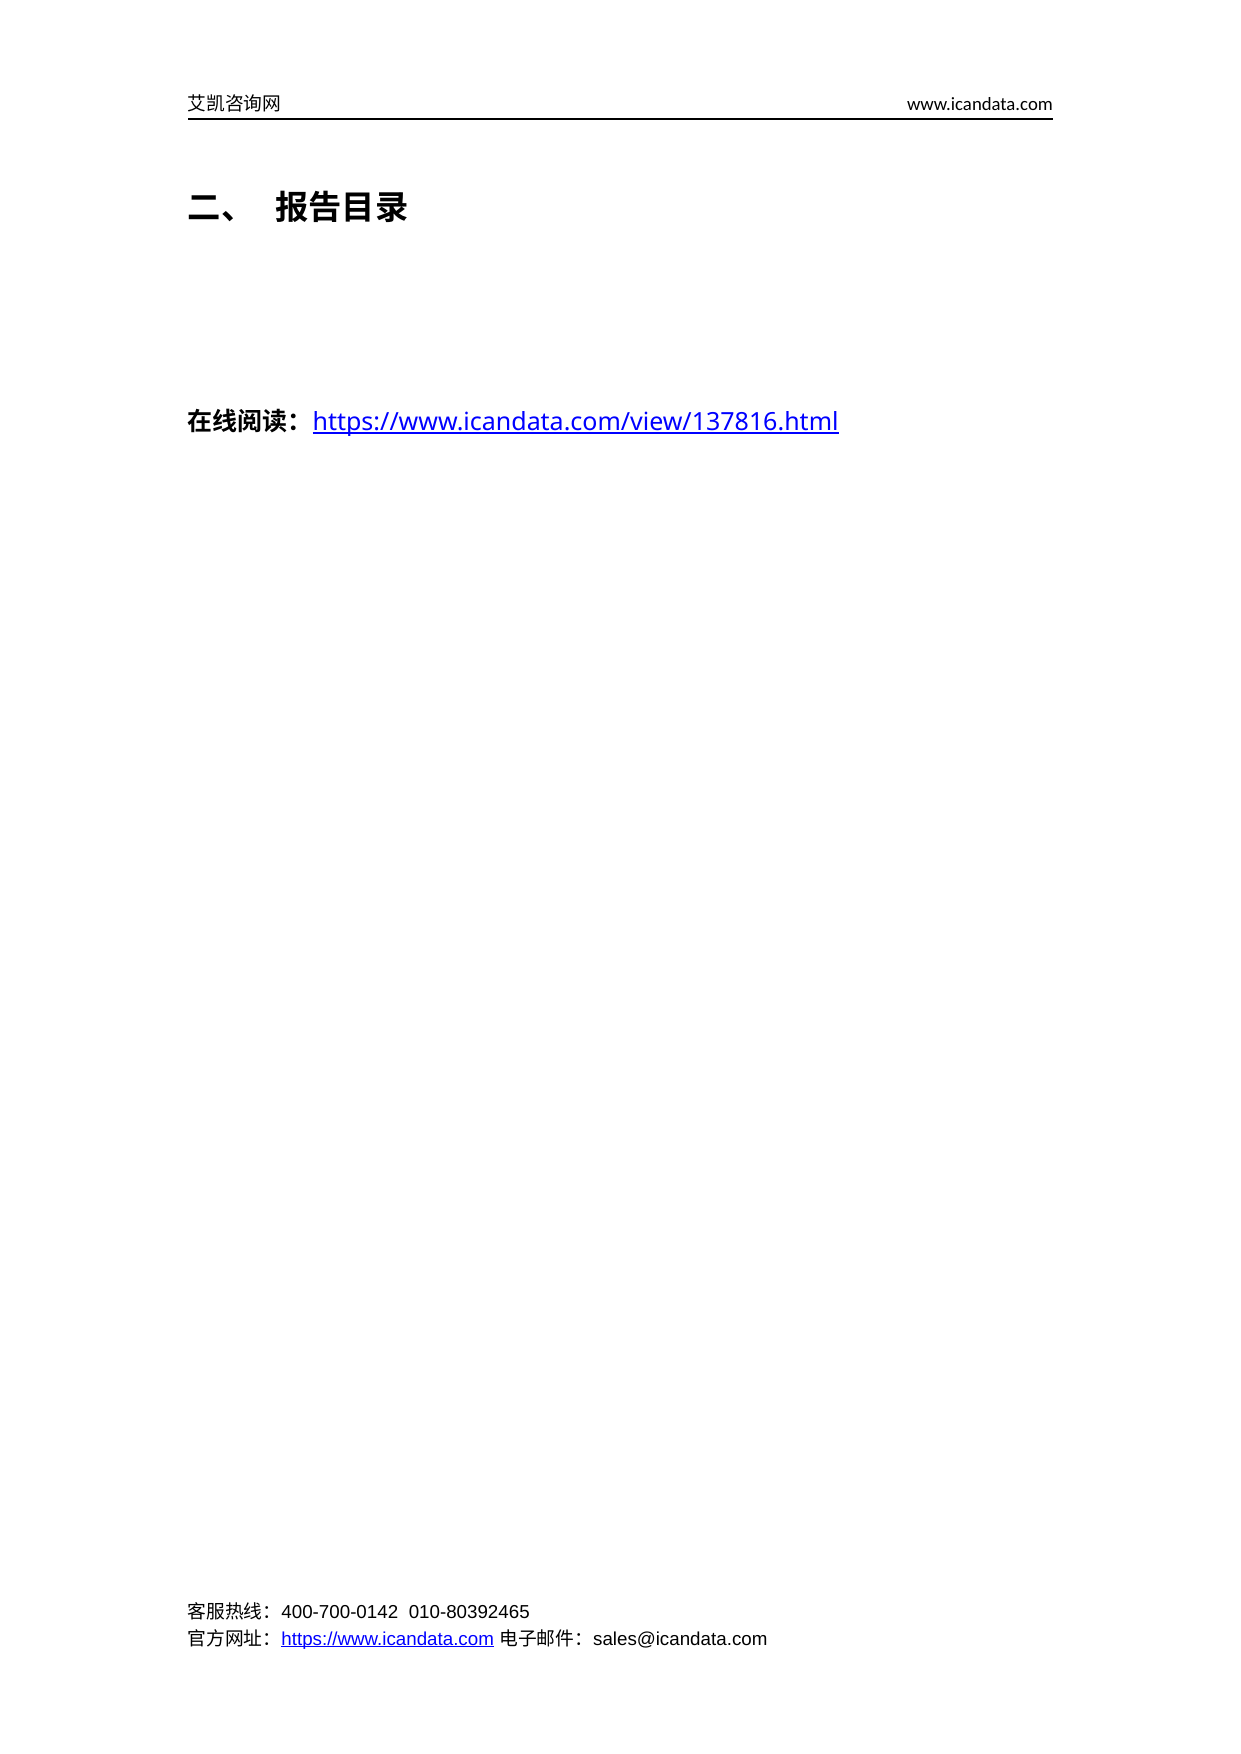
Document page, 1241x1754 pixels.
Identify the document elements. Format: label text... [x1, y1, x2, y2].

text 在线阅读：https://www.icandata.com/view/137816.html [187, 387, 1053, 452]
subtitle 报告目录 [187, 172, 1053, 237]
